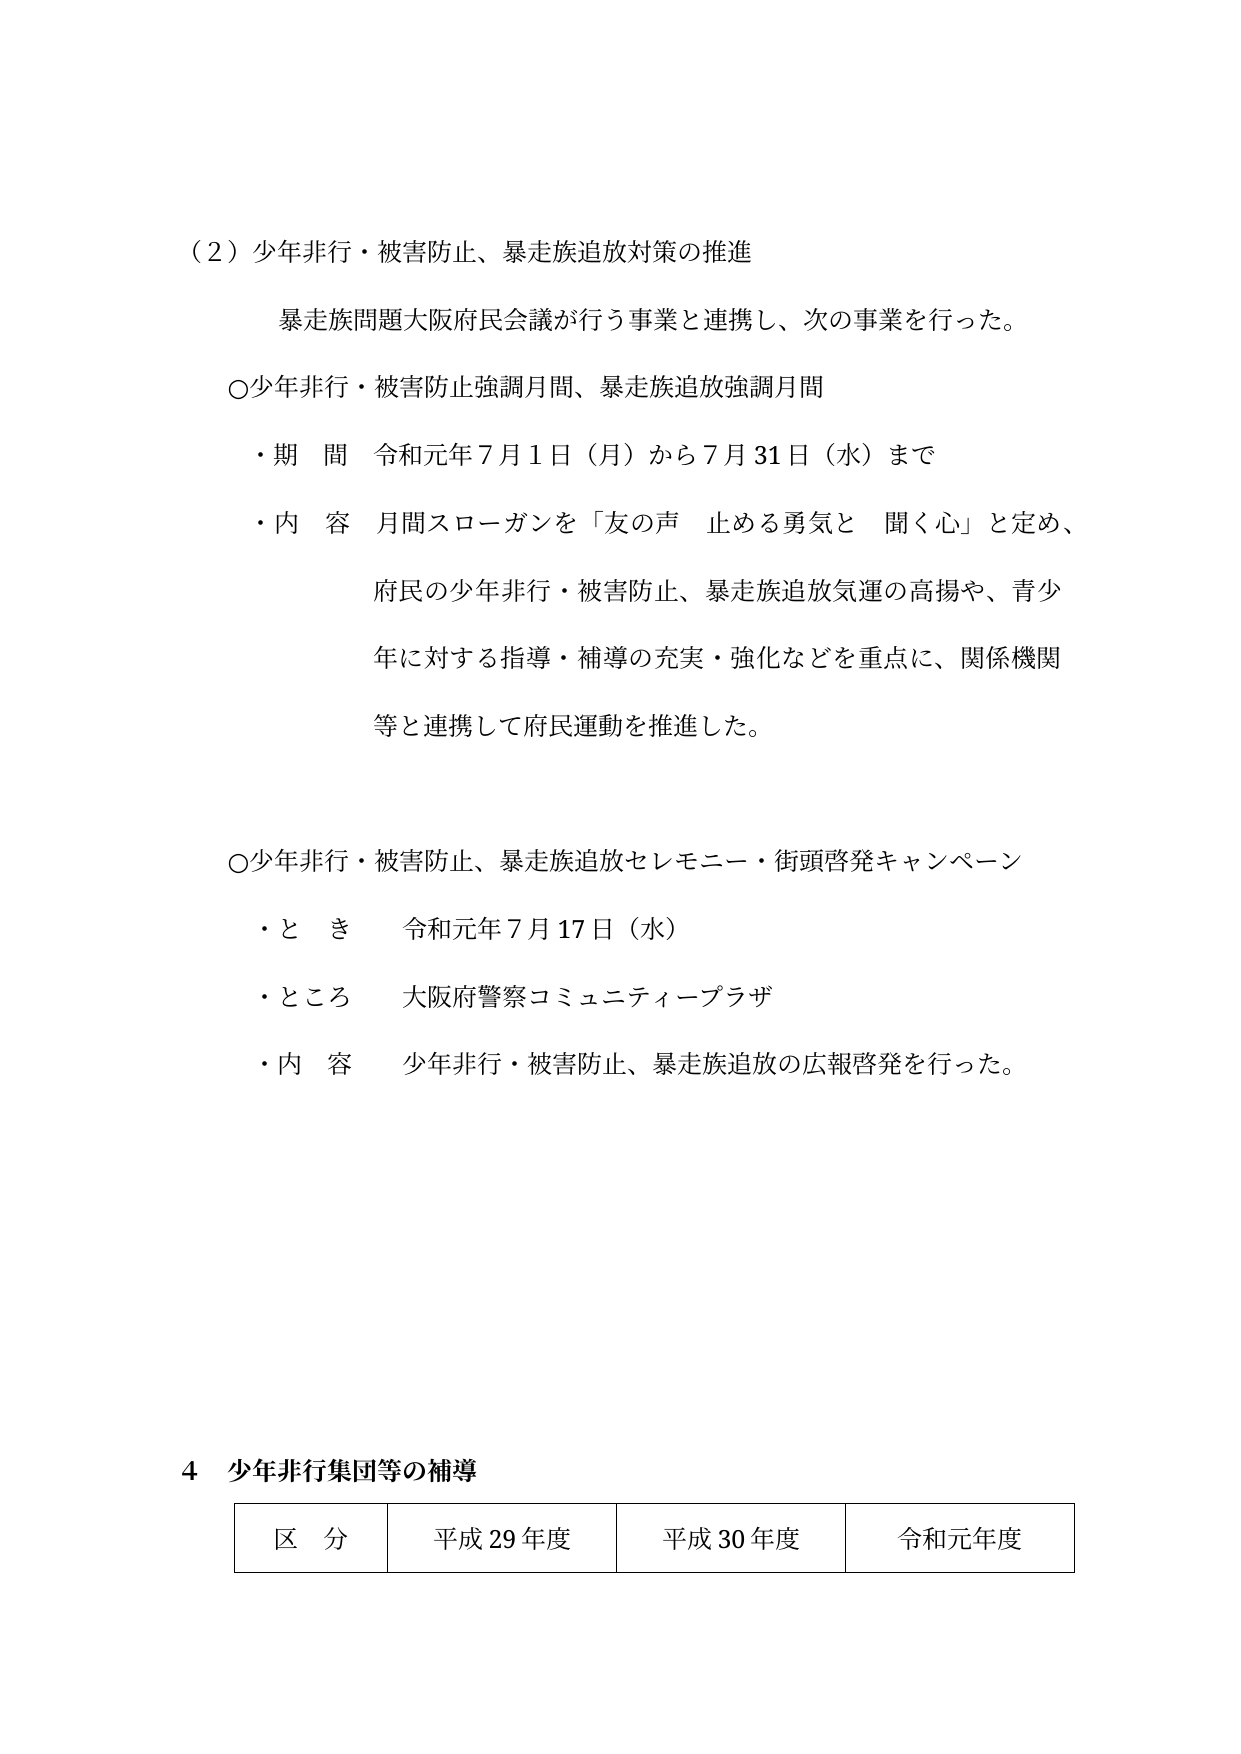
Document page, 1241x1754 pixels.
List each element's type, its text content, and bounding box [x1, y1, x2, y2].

text ・ところ 大阪府警察コミュニティープラザ [177, 962, 1063, 1029]
text ○少年非行・被害防止強調月間、暴走族追放強調月間 [177, 352, 1063, 420]
text ４ 少年非行集団等の補導 [177, 1436, 1063, 1503]
table_header 令和元年度 [846, 1504, 1074, 1572]
text 暴走族問題大阪府民会議が行う事業と連携し、次の事業を行った。 [254, 284, 1063, 352]
text ・と き 令和元年７月17日（水） [177, 894, 1063, 962]
text ○少年非行・被害防止、暴走族追放セレモニー・街頭啓発キャンペーン [177, 826, 1063, 894]
text （２）少年非行・被害防止、暴走族追放対策の推進 [177, 217, 1063, 284]
text ・内 容 月間スローガンを「友の声 止める勇気と 聞く心」と定め、府民の少年非行・被害防止、暴走族追放気運の高揚や、青少年に対する指導・補導の充実・強化などを重点に、関係機関等と連携して府民運動を推進した。 [249, 488, 1063, 758]
text ・内 容 少年非行・被害防止、暴走族追放の広報啓発を行った。 [177, 1029, 1063, 1097]
table_header 平成30年度 [617, 1504, 845, 1572]
table_header 区 分 [235, 1504, 387, 1572]
text ・期 間 令和元年７月１日（月）から７月31日（水）まで [249, 420, 1063, 488]
table_header 平成29年度 [388, 1504, 616, 1572]
